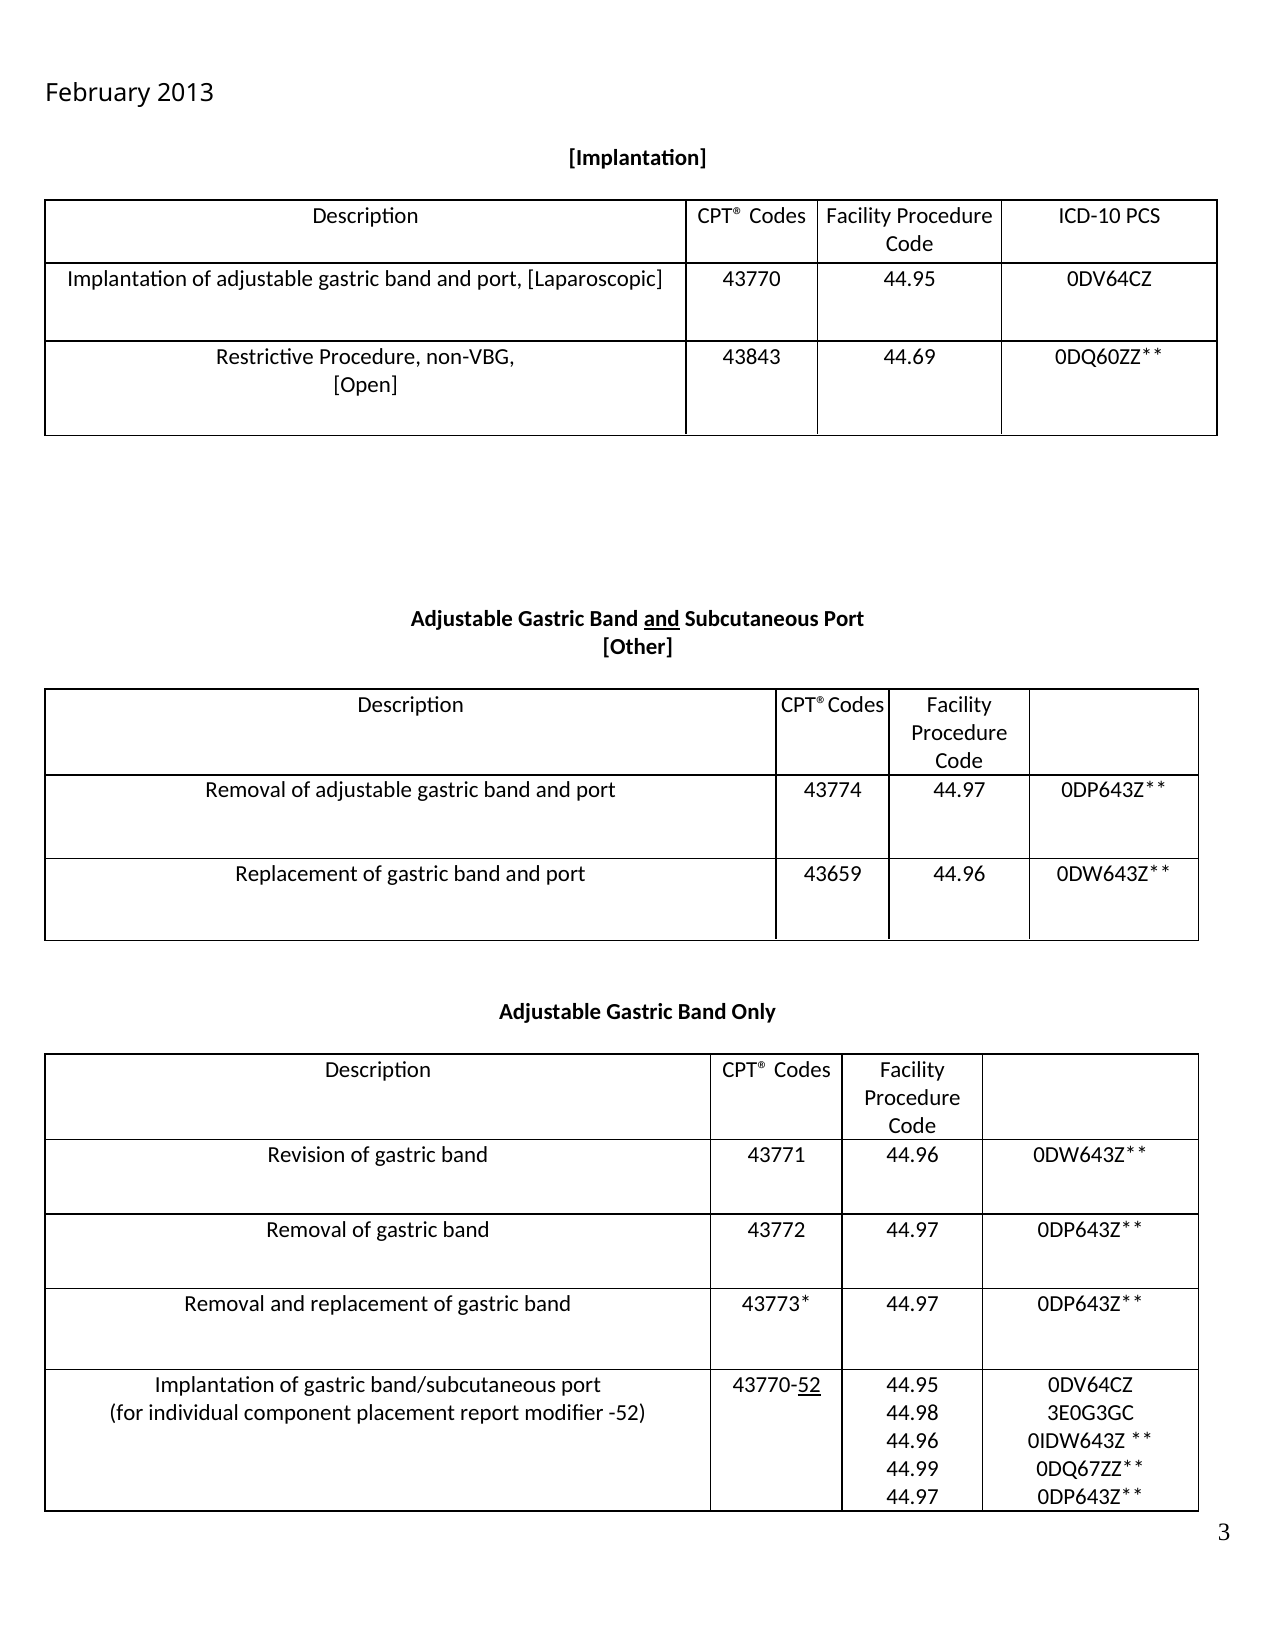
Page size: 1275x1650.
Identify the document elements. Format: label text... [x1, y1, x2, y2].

table_header [1030, 690, 1198, 774]
table_header Description [46, 1055, 710, 1139]
table_cell 0DW643Z** [1030, 859, 1198, 939]
table_cell 0DP643Z** [983, 1215, 1198, 1287]
table_cell 44.95 [818, 264, 1001, 340]
table_header CPT® Codes [711, 1055, 841, 1139]
table_cell Implantation of adjustable gastric band and port, [Laparoscopic] [46, 264, 685, 340]
text Adjustable Gastric Band Only [45, 997, 1230, 1025]
table_header Facility Procedure Code [843, 1055, 982, 1139]
table_header Description [46, 690, 775, 774]
table_cell 0DQ60ZZ** [1002, 342, 1216, 434]
table_header [983, 1055, 1198, 1139]
table_cell 0DV64CZ 3E0G3GC 0IDW643Z ** 0DQ67ZZ** 0DP643Z** [983, 1370, 1198, 1510]
table_cell 43843 [687, 342, 817, 434]
table_cell Removal of adjustable gastric band and port [46, 776, 775, 858]
table_header Description [46, 201, 685, 262]
table_cell 43770-52 [711, 1370, 841, 1510]
table_header Facility Procedure Code [818, 201, 1001, 262]
table_cell 43774 [777, 776, 888, 858]
table_cell Restrictive Procedure, non-VBG, [Open] [46, 342, 685, 434]
table_cell 43772 [711, 1215, 841, 1287]
table_header CPT®Codes [777, 690, 888, 774]
text Adjustable Gastric Band and Subcutaneous Port [45, 604, 1230, 632]
table_cell 44.95 44.98 44.96 44.99 44.97 [843, 1370, 982, 1510]
table_cell 0DW643Z** [983, 1140, 1198, 1213]
table_header Facility Procedure Code [890, 690, 1029, 774]
table_cell Removal of gastric band [46, 1215, 710, 1287]
table_cell Removal and replacement of gastric band [46, 1289, 710, 1368]
text [Other] [45, 632, 1230, 660]
table_cell 0DP643Z** [1030, 776, 1198, 858]
table_cell 43659 [777, 859, 888, 939]
table_cell 44.96 [843, 1140, 982, 1213]
table_cell 0DV64CZ [1002, 264, 1216, 340]
table_header ICD-10 PCS [1002, 201, 1216, 262]
table_cell Implantation of gastric band/subcutaneous port (for individual component placement report modifier -52) [46, 1370, 710, 1510]
table_cell 44.97 [890, 776, 1029, 858]
table_cell 44.97 [843, 1215, 982, 1287]
table_cell 44.97 [843, 1289, 982, 1368]
table_cell 43771 [711, 1140, 841, 1213]
table_cell 43773* [711, 1289, 841, 1368]
table_cell 43770 [687, 264, 817, 340]
table_cell 44.69 [818, 342, 1001, 434]
table_header CPT® Codes [687, 201, 817, 262]
table_cell 44.96 [890, 859, 1029, 939]
text [Implantation] [45, 143, 1230, 171]
table_cell 0DP643Z** [983, 1289, 1198, 1368]
table_cell Revision of gastric band [46, 1140, 710, 1213]
table_cell Replacement of gastric band and port [46, 859, 775, 939]
